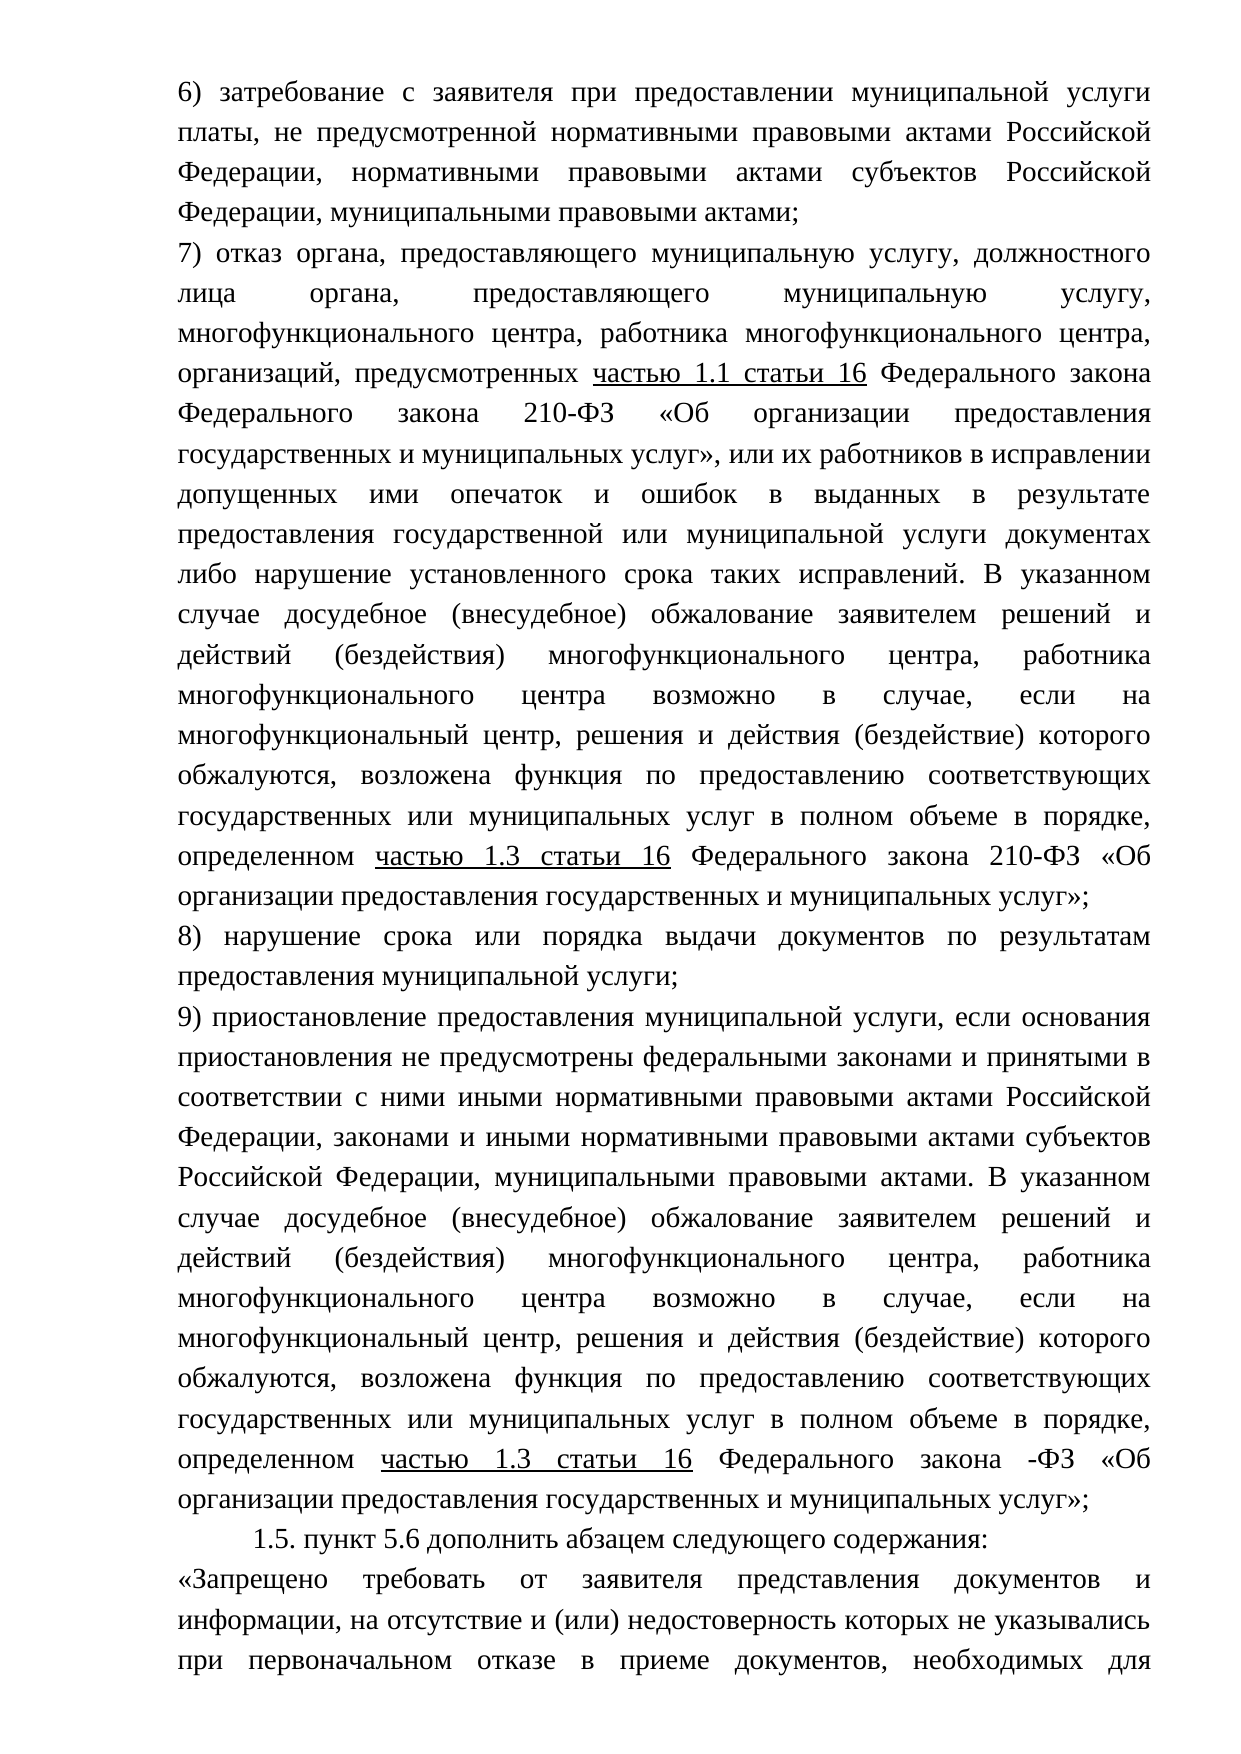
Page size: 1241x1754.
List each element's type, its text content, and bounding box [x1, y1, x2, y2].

text 9) приостановление предоставления муниципальной услуги, если основания приостановления не предусмотрены федеральными законами и принятыми в соответствии с ними иными нормативными правовыми актами Российской Федерации, законами и иными нормативными правовыми актами субъектов Российской Федерации, муниципальными правовыми актами. В указанном случае досудебное (внесудебное) обжалование заявителем решений и действий (бездействия) многофункционального центра, работника многофункционального центра возможно в случае, если на многофункциональный центр, решения и действия (бездействие) которого обжалуются, возложена функция по предоставлению соответствующих государственных или муниципальных услуг в полном объеме в порядке, определенном частью 1.3 статьи 16 Федерального закона -ФЗ «Об организации предоставления государственных и муниципальных услуг»; [177, 999, 1152, 1515]
text 1.5. пункт 5.6 дополнить абзацем следующего содержания: [177, 1521, 1152, 1555]
text 7) отказ органа, предоставляющего муниципальную услугу, должностного лица органа, предоставляющего муниципальную услугу, многофункционального центра, работника многофункционального центра, организаций, предусмотренных частью 1.1 статьи 16 Федерального закона Федерального закона 210-ФЗ «Об организации предоставления государственных и муниципальных услуг», или их работников в исправлении допущенных ими опечаток и ошибок в выданных в результате предоставления государственной или муниципальной услуги документах либо нарушение установленного срока таких исправлений. В указанном случае досудебное (внесудебное) обжалование заявителем решений и действий (бездействия) многофункционального центра, работника многофункционального центра возможно в случае, если на многофункциональный центр, решения и действия (бездействие) которого обжалуются, возложена функция по предоставлению соответствующих государственных или муниципальных услуг в полном объеме в порядке, определенном частью 1.3 статьи 16 Федерального закона 210-ФЗ «Об организации предоставления государственных и муниципальных услуг»; [177, 235, 1152, 912]
text 8) нарушение срока или порядка выдачи документов по результатам предоставления муниципальной услуги; [177, 918, 1152, 992]
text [177, 1562, 1152, 1676]
text 6) затребование с заявителя при предоставлении муниципальной услуги платы, не предусмотренной нормативными правовыми актами Российской Федерации, нормативными правовыми актами субъектов Российской Федерации, муниципальными правовыми актами; [177, 74, 1152, 228]
